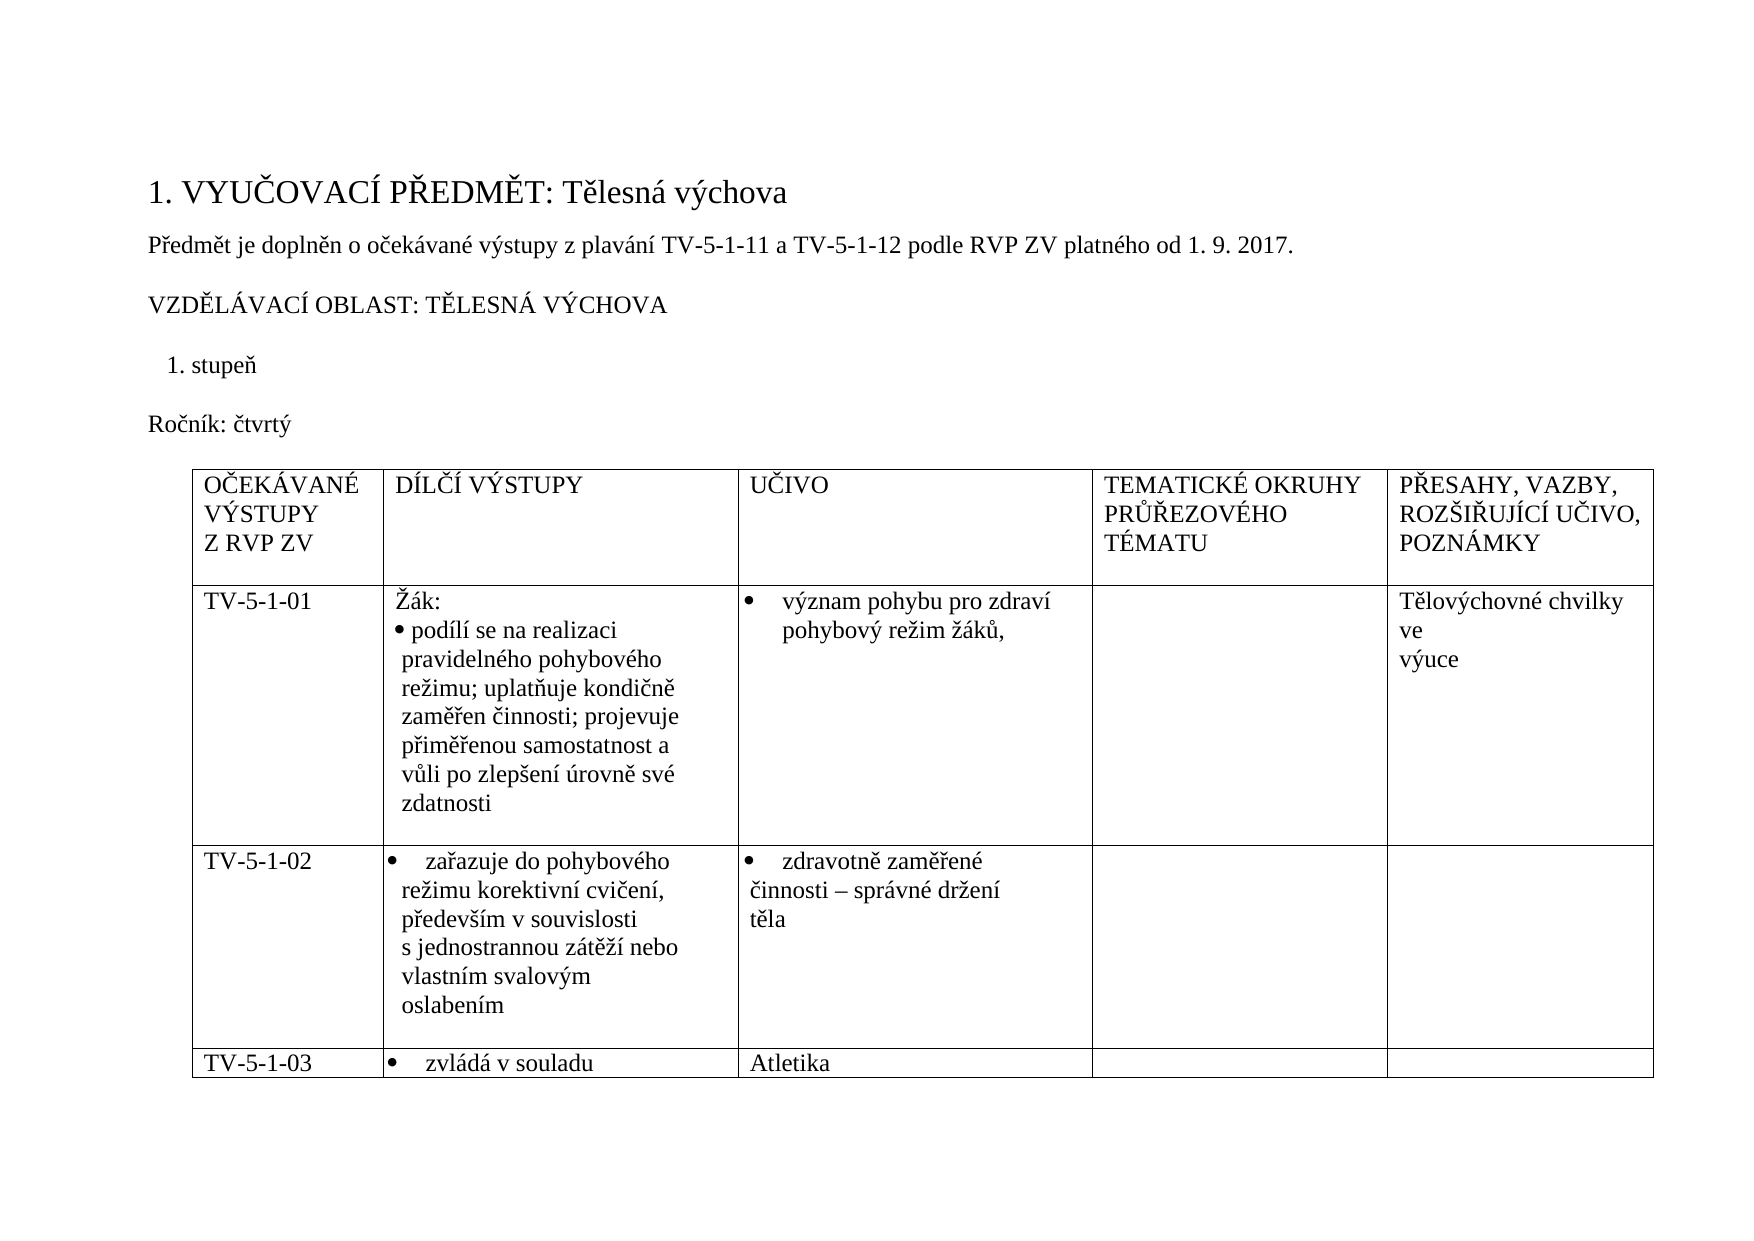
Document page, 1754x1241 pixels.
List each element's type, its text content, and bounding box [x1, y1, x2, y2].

table_header DÍLČÍ VÝSTUPY [384, 470, 738, 585]
table_cell TV-5-1-01 [193, 586, 383, 845]
table_header OČEKÁVANÉ VÝSTUPY Z RVP ZV [193, 470, 383, 585]
text VZDĚLÁVACÍ OBLAST: TĚLESNÁ VÝCHOVA [148, 290, 1606, 319]
table_cell Žák: podílí se na realizaci pravidelného pohybového režimu; uplatňuje kondičně zaměřen činnosti; projevuje přiměřenou samostatnost a vůli po zlepšení úrovně své zdatnosti [384, 586, 738, 845]
table_header UČIVO [739, 470, 1092, 585]
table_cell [384, 1049, 738, 1077]
text Předmět je doplněn o očekávané výstupy z plavání TV-5-1-11 a TV-5-1-12 podle RVP ZV platného od 1. 9. 2017. [148, 230, 1606, 259]
table_cell zařazuje do pohybového režimu korektivní cvičení, především v souvislosti s jednostrannou zátěží nebo vlastním svalovým oslabením [384, 846, 738, 1047]
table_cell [739, 1049, 1092, 1077]
table_header TEMATICKÉ OKRUHY PRŮŘEZOVÉHO TÉMATU [1093, 470, 1387, 585]
table_cell [1093, 586, 1387, 845]
table_cell [1093, 846, 1387, 1047]
text Ročník: čtvrtý [148, 409, 1606, 438]
table_cell Tělovýchovné chvilky ve výuce [1388, 586, 1653, 845]
table_cell TV-5-1-03 [193, 1049, 383, 1077]
table_cell význam pohybu pro zdraví pohybový režim žáků, [739, 586, 1092, 845]
table_cell [1388, 1049, 1653, 1077]
text 1. stupeň [148, 350, 1606, 378]
table_cell [1388, 846, 1653, 1047]
table_cell zdravotně zaměřené činnosti – správné držení těla [739, 846, 1092, 1047]
table_cell [1093, 1049, 1387, 1077]
table_header PŘESAHY, VAZBY, ROZŠIŘUJÍCÍ UČIVO, POZNÁMKY [1388, 470, 1653, 585]
table_cell TV-5-1-02 [193, 846, 383, 1047]
subtitle 1. VYUČOVACÍ PŘEDMĚT: Tělesná výchova [148, 173, 1606, 211]
